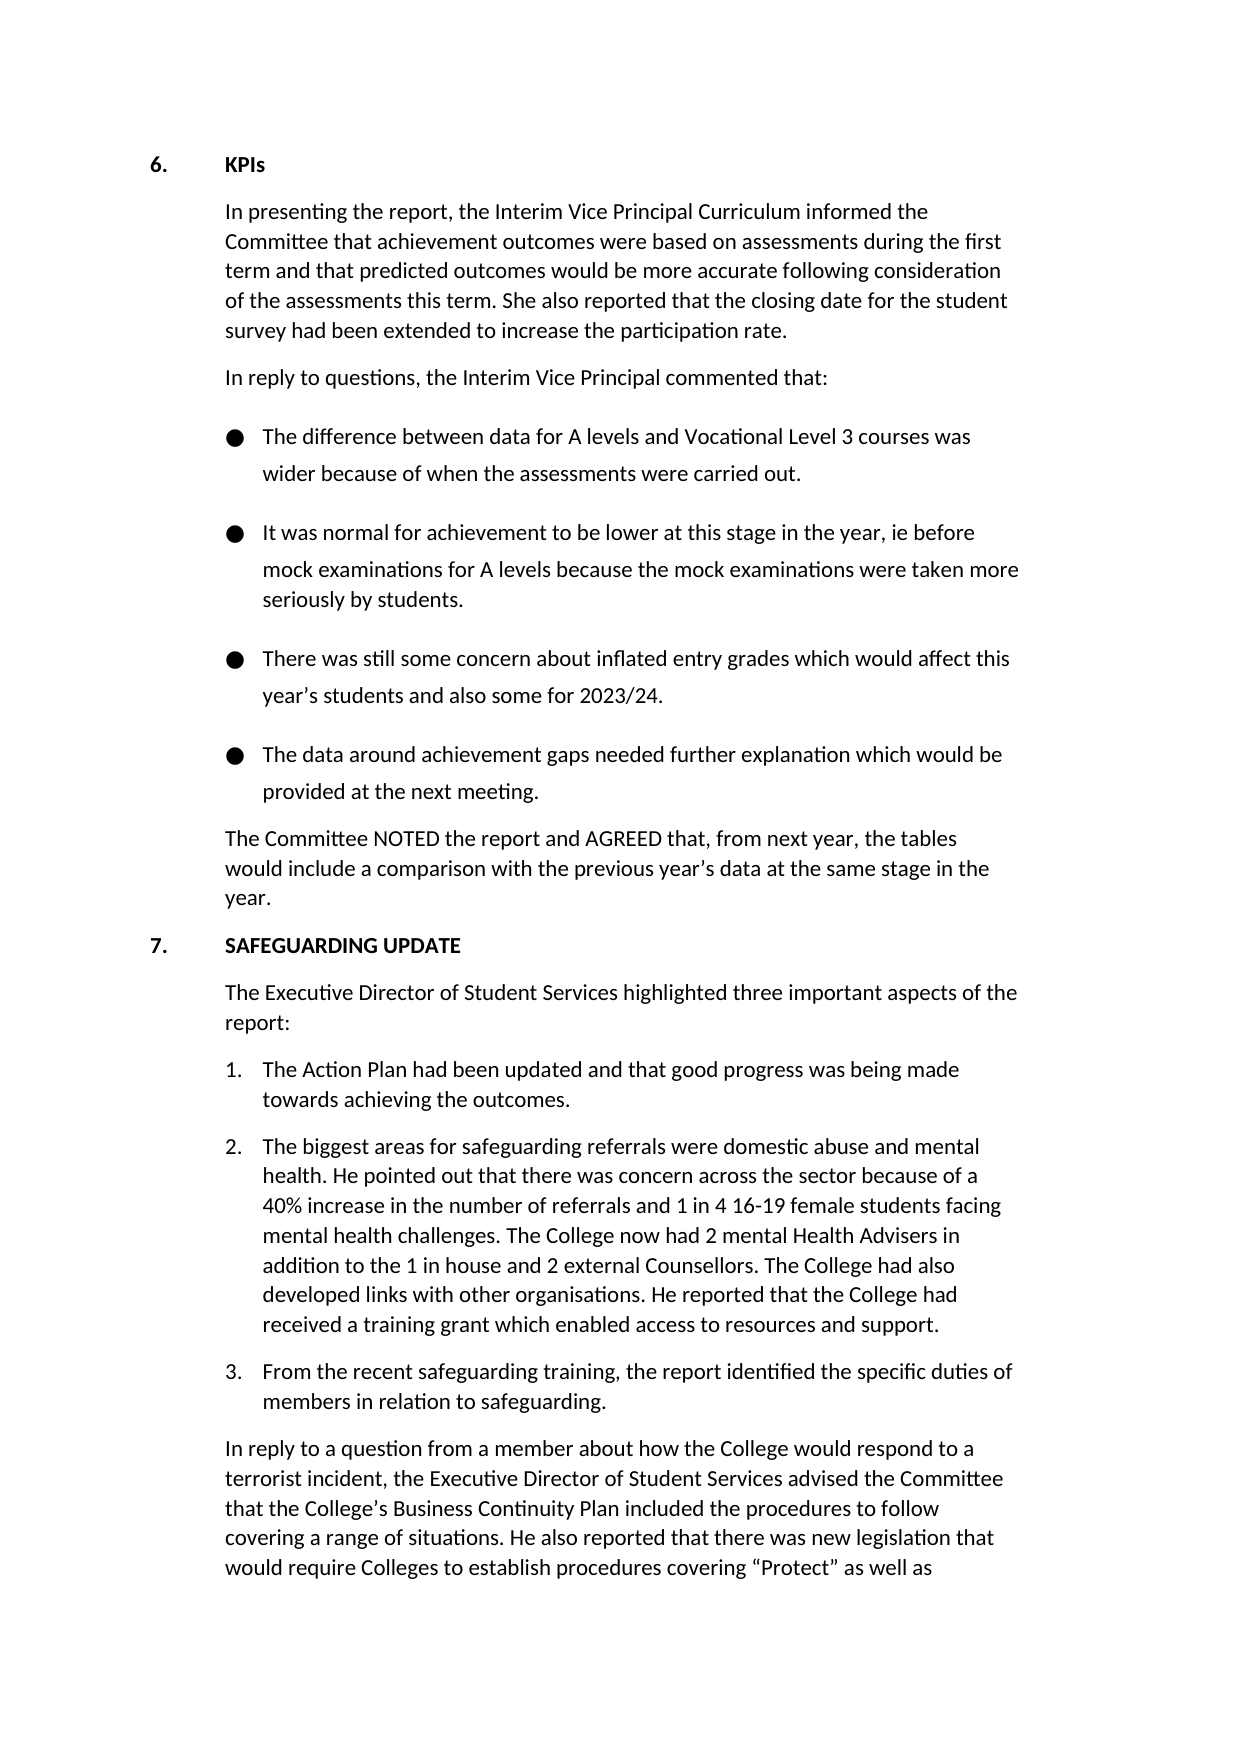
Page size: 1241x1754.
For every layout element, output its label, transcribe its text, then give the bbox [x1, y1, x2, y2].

subtitle The Committee NOTED the report and AGREED that, from next year, the tables would include a comparison with the previous year’s data at the same stage in the year. [225, 824, 1020, 911]
subtitle From the recent safeguarding training, the report identified the specific duties of members in relation to safeguarding. [225, 1357, 1020, 1415]
subtitle The data around achievement gaps needed further explanation which would be provided at the next meeting. [225, 728, 1020, 805]
subtitle The Executive Director of Student Services highlighted three important aspects of the report: [225, 978, 1020, 1036]
subtitle The Action Plan had been updated and that good progress was being made towards achieving the outcomes. [225, 1055, 1020, 1113]
subtitle KPIs [150, 150, 1020, 178]
subtitle The biggest areas for safeguarding referrals were domestic abuse and mental health. He pointed out that there was concern across the sector because of a 40% increase in the number of referrals and 1 in 4 16-19 female students facing mental health challenges. The College now had 2 mental Health Advisers in addition to the 1 in house and 2 external Counsellors. The College had also developed links with other organisations. He reported that the College had received a training grant which enabled access to resources and support. [225, 1132, 1020, 1338]
subtitle There was still some concern about inflated entry grades which would affect this year’s students and also some for 2023/24. [225, 632, 1020, 709]
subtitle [225, 1434, 1020, 1581]
subtitle SAFEGUARDING UPDATE [150, 931, 1020, 959]
subtitle In presenting the report, the Interim Vice Principal Curriculum informed the Committee that achievement outcomes were based on assessments during the first term and that predicted outcomes would be more accurate following consideration of the assessments this term. She also reported that the closing date for the student survey had been extended to increase the participation rate. [225, 197, 1020, 344]
subtitle In reply to questions, the Interim Vice Principal commented that: [225, 363, 1020, 391]
subtitle It was normal for achievement to be lower at this stage in the year, ie before mock examinations for A levels because the mock examinations were taken more seriously by students. [225, 507, 1020, 613]
subtitle The difference between data for A levels and Vocational Level 3 courses was wider because of when the assessments were carried out. [225, 411, 1020, 487]
